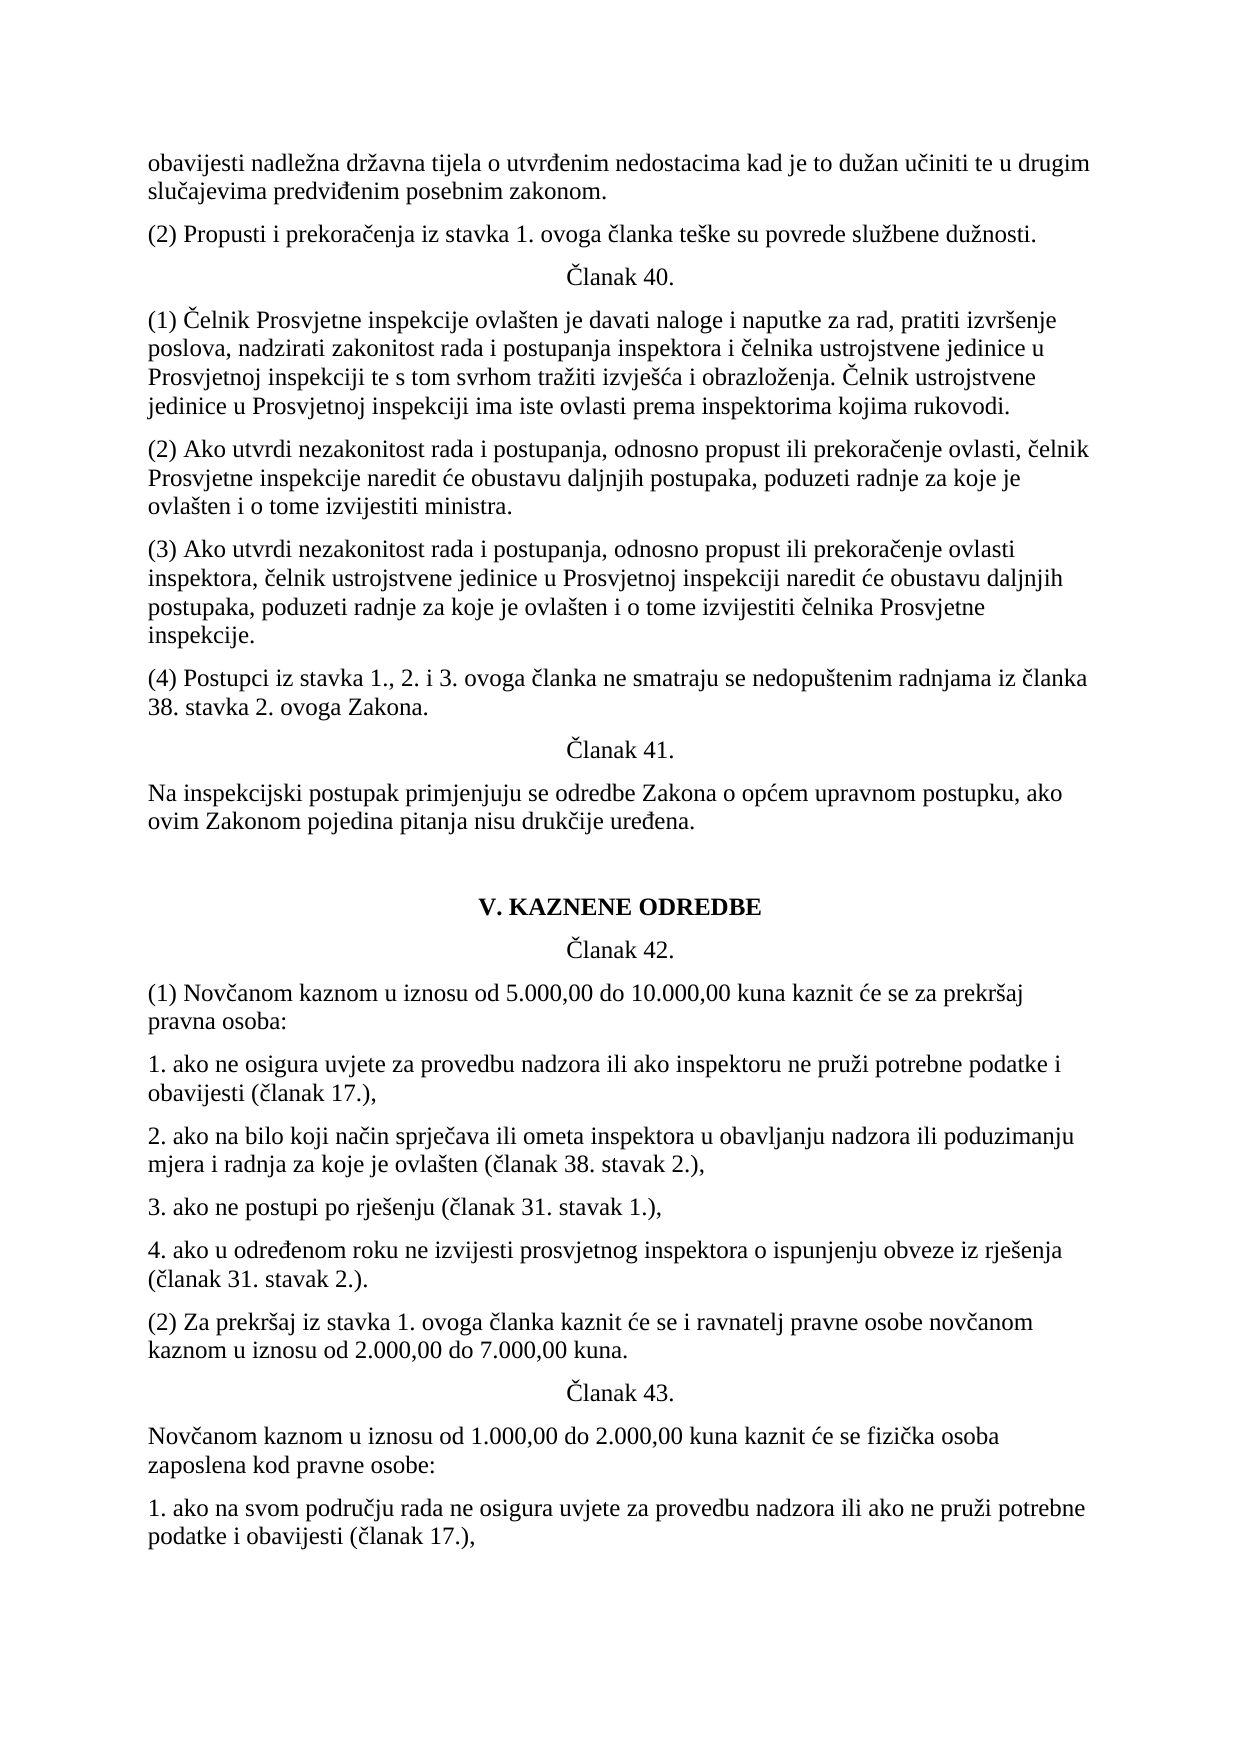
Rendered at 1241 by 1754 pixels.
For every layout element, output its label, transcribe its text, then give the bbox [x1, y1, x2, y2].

text Članak 43. [148, 1378, 1093, 1407]
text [148, 148, 1093, 205]
text Novčanom kaznom u iznosu od 1.000,00 do 2.000,00 kuna kaznit će se fizička osoba zaposlena kod pravne osobe: [148, 1421, 1093, 1478]
text Na inspekcijski postupak primjenjuju se odredbe Zakona o općem upravnom postupku, ako ovim Zakonom pojedina pitanja nisu drukčije uređena. [148, 778, 1093, 835]
text (1) Novčanom kaznom u iznosu od 5.000,00 do 10.000,00 kuna kaznit će se za prekršaj pravna osoba: [148, 978, 1093, 1035]
text Članak 42. [148, 935, 1093, 963]
text Članak 41. [148, 735, 1093, 763]
text (1) Čelnik Prosvjetne inspekcije ovlašten je davati naloge i naputke za rad, pratiti izvršenje poslova, nadzirati zakonitost rada i postupanja inspektora i čelnika ustrojstvene jedinice u Prosvjetnoj inspekciji te s tom svrhom tražiti izvješća i obrazloženja. Čelnik ustrojstvene jedinice u Prosvjetnoj inspekciji ima iste ovlasti prema inspektorima kojima rukovodi. [148, 305, 1093, 420]
text (3) Ako utvrdi nezakonitost rada i postupanja, odnosno propust ili prekoračenje ovlasti inspektora, čelnik ustrojstvene jedinice u Prosvjetnoj inspekciji naredit će obustavu daljnjih postupaka, poduzeti radnje za koje je ovlašten i o tome izvijestiti čelnika Prosvjetne inspekcije. [148, 534, 1093, 649]
text 1. ako ne osigura uvjete za provedbu nadzora ili ako inspektoru ne pruži potrebne podatke i obavijesti (članak 17.), [148, 1049, 1093, 1107]
text (4) Postupci iz stavka 1., 2. i 3. ovoga članka ne smatraju se nedopuštenim radnjama iz članka 38. stavka 2. ovoga Zakona. [148, 663, 1093, 721]
text 2. ako na bilo koji način sprječava ili ometa inspektora u obavljanju nadzora ili poduzimanju mjera i radnja za koje je ovlašten (članak 38. stavak 2.), [148, 1121, 1093, 1178]
text 3. ako ne postupi po rješenju (članak 31. stavak 1.), [148, 1192, 1093, 1221]
text V. KAZNENE ODREDBE [148, 892, 1093, 921]
text (2) Propusti i prekoračenja iz stavka 1. ovoga članka teške su povrede službene dužnosti. [148, 219, 1093, 248]
text Članak 40. [148, 262, 1093, 291]
text (2) Za prekršaj iz stavka 1. ovoga članka kaznit će se i ravnatelj pravne osobe novčanom kaznom u iznosu od 2.000,00 do 7.000,00 kuna. [148, 1307, 1093, 1364]
text 1. ako na svom području rada ne osigura uvjete za provedbu nadzora ili ako ne pruži potrebne podatke i obavijesti (članak 17.), [148, 1493, 1093, 1550]
text 4. ako u određenom roku ne izvijesti prosvjetnog inspektora o ispunjenju obveze iz rješenja (članak 31. stavak 2.). [148, 1235, 1093, 1293]
text (2) Ako utvrdi nezakonitost rada i postupanja, odnosno propust ili prekoračenje ovlasti, čelnik Prosvjetne inspekcije naredit će obustavu daljnjih postupaka, poduzeti radnje za koje je ovlašten i o tome izvijestiti ministra. [148, 434, 1093, 520]
